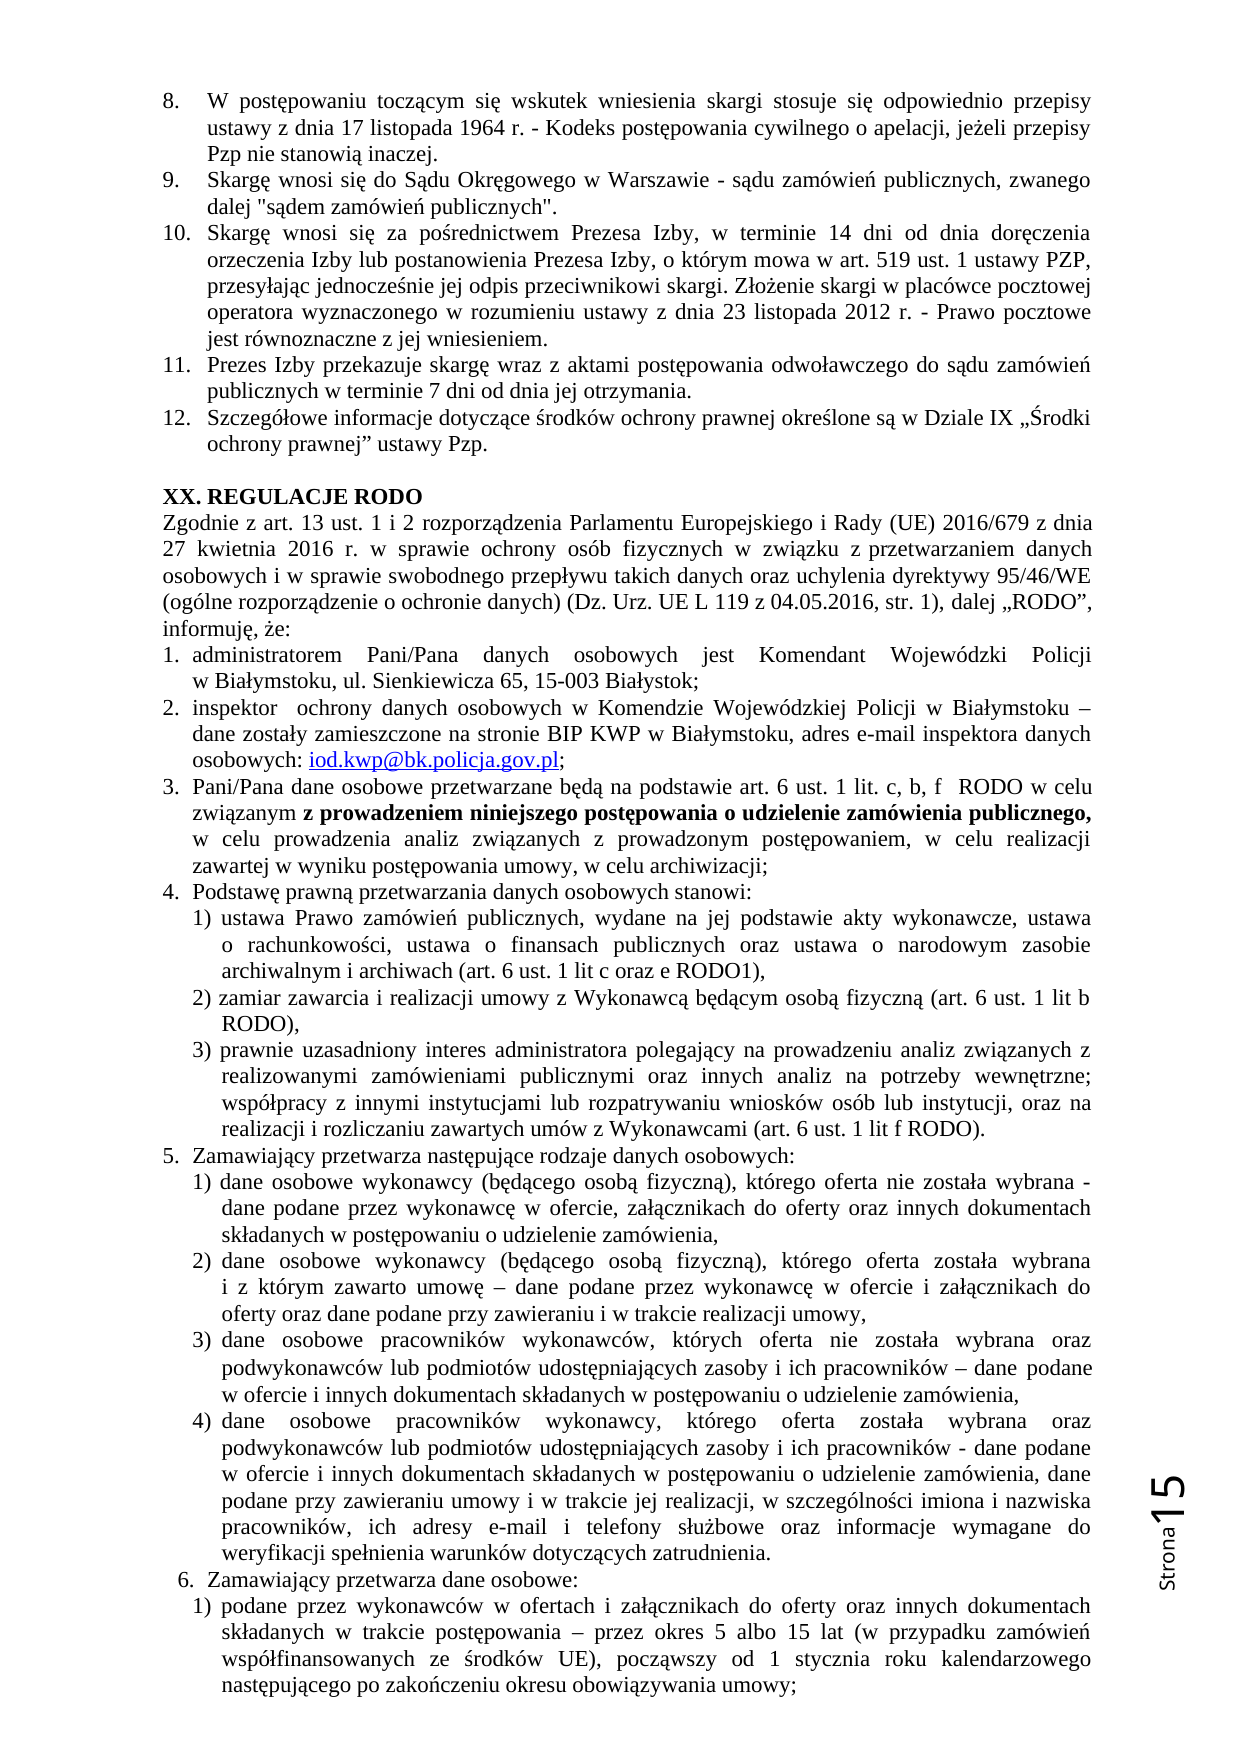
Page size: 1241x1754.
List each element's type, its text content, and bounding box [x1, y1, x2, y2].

text 1) podane przez wykonawców w ofertach i załącznikach do oferty oraz innych dokumentach składanych w trakcie postępowania – przez okres 5 albo 15 lat (w przypadku zamówień współfinansowanych ze środków UE), począwszy od 1 stycznia roku kalendarzowego następującego po zakończeniu okresu obowiązywania umowy; [192, 1592, 1092, 1697]
list Zamawiający przetwarza następujące rodzaje danych osobowych: [162, 1142, 1092, 1168]
text 4) dane osobowe pracowników wykonawcy, którego oferta została wybrana oraz podwykonawców lub podmiotów udostępniających zasoby i ich pracowników - dane podane w ofercie i innych dokumentach składanych w postępowaniu o udzielenie zamówienia, dane podane przy zawieraniu umowy i w trakcie jej realizacji, w szczególności imiona i nazwiska pracowników, ich adresy e-mail i telefony służbowe oraz informacje wymagane do weryfikacji spełnienia warunków dotyczących zatrudnienia. [192, 1408, 1092, 1566]
text 2) zamiar zawarcia i realizacji umowy z Wykonawcą będącym osobą fizyczną (art. 6 ust. 1 lit b RODO), [192, 983, 1092, 1036]
text 2) dane osobowe wykonawcy (będącego osobą fizyczną), którego oferta została wybrana i z którym zawarto umowę – dane podane przez wykonawcę w ofercie i załącznikach do oferty oraz dane podane przy zawieraniu i w trakcie realizacji umowy, [192, 1247, 1092, 1326]
list Podstawę prawną przetwarzania danych osobowych stanowi: [162, 878, 1092, 904]
text 1) dane osobowe wykonawcy (będącego osobą fizyczną), którego oferta nie została wybrana - dane podane przez wykonawcę w ofercie, załącznikach do oferty oraz innych dokumentach składanych w postępowaniu o udzielenie zamówienia, [192, 1168, 1092, 1247]
list Pani/Pana dane osobowe przetwarzane będą na podstawie art. 6 ust. 1 lit. c, b, f RODO w celu związanym z prowadzeniem niniejszego postępowania o udzielenie zamówienia publicznego, w celu prowadzenia analiz związanych z prowadzonym postępowaniem, w celu realizacji zawartej w wyniku postępowania umowy, w celu archiwizacji; [162, 773, 1092, 878]
list inspektor ochrony danych osobowych w Komendzie Wojewódzkiej Policji w Białymstoku – dane zostały zamieszczone na stronie BIP KWP w Białymstoku, adres e-mail inspektora danych osobowych: iod.kwp@bk.policja.gov.pl; [162, 694, 1092, 773]
list administratorem Pani/Pana danych osobowych jest Komendant Wojewódzki Policji w Białymstoku, ul. Sienkiewicza 65, 15-003 Białystok; [162, 641, 1092, 694]
list Skargę wnosi się do Sądu Okręgowego w Warszawie - sądu zamówień publicznych, zwanego dalej "sądem zamówień publicznych". [162, 167, 1092, 219]
text 3) dane osobowe pracowników wykonawców, których oferta nie została wybrana oraz podwykonawców lub podmiotów udostępniających zasoby i ich pracowników – dane podane w ofercie i innych dokumentach składanych w postępowaniu o udzielenie zamówienia, [192, 1326, 1092, 1408]
list W postępowaniu toczącym się wskutek wniesienia skargi stosuje się odpowiednio przepisy ustawy z dnia 17 listopada 1964 r. - Kodeks postępowania cywilnego o apelacji, jeżeli przepisy Pzp nie stanowią inaczej. [162, 87, 1092, 167]
list Zamawiający przetwarza dane osobowe: [177, 1566, 1092, 1592]
list Prezes Izby przekazuje skargę wraz z aktami postępowania odwoławczego do sądu zamówień publicznych w terminie 7 dni od dnia jej otrzymania. [162, 351, 1092, 404]
list Skargę wnosi się za pośrednictwem Prezesa Izby, w terminie 14 dni od dnia doręczenia orzeczenia Izby lub postanowienia Prezesa Izby, o którym mowa w art. 519 ust. 1 ustawy PZP, przesyłając jednocześnie jej odpis przeciwnikowi skargi. Złożenie skargi w placówce pocztowej operatora wyznaczonego w rozumieniu ustawy z dnia 23 listopada 2012 r. - Prawo pocztowe jest równoznaczne z jej wniesieniem. [162, 219, 1092, 351]
list Szczegółowe informacje dotyczące środków ochrony prawnej określone są w Dziale IX „Środki ochrony prawnej” ustawy Pzp. [162, 404, 1092, 456]
text XX. REGULACJE RODO [162, 483, 1092, 509]
text 3) prawnie uzasadniony interes administratora polegający na prowadzeniu analiz związanych z realizowanymi zamówieniami publicznymi oraz innych analiz na potrzeby wewnętrzne; współpracy z innymi instytucjami lub rozpatrywaniu wniosków osób lub instytucji, oraz na realizacji i rozliczaniu zawartych umów z Wykonawcami (art. 6 ust. 1 lit f RODO). [192, 1036, 1092, 1142]
text 1) ustawa Prawo zamówień publicznych, wydane na jej podstawie akty wykonawcze, ustawa o rachunkowości, ustawa o finansach publicznych oraz ustawa o narodowym zasobie archiwalnym i archiwach (art. 6 ust. 1 lit c oraz e RODO1), [192, 904, 1092, 983]
text Zgodnie z art. 13 ust. 1 i 2 rozporządzenia Parlamentu Europejskiego i Rady (UE) 2016/679 z dnia 27 kwietnia 2016 r. w sprawie ochrony osób fizycznych w związku z przetwarzaniem danych osobowych i w sprawie swobodnego przepływu takich danych oraz uchylenia dyrektywy 95/46/WE (ogólne rozporządzenie o ochronie danych) (Dz. Urz. UE L 119 z 04.05.2016, str. 1), dalej „RODO”, informuję, że: [162, 509, 1092, 641]
